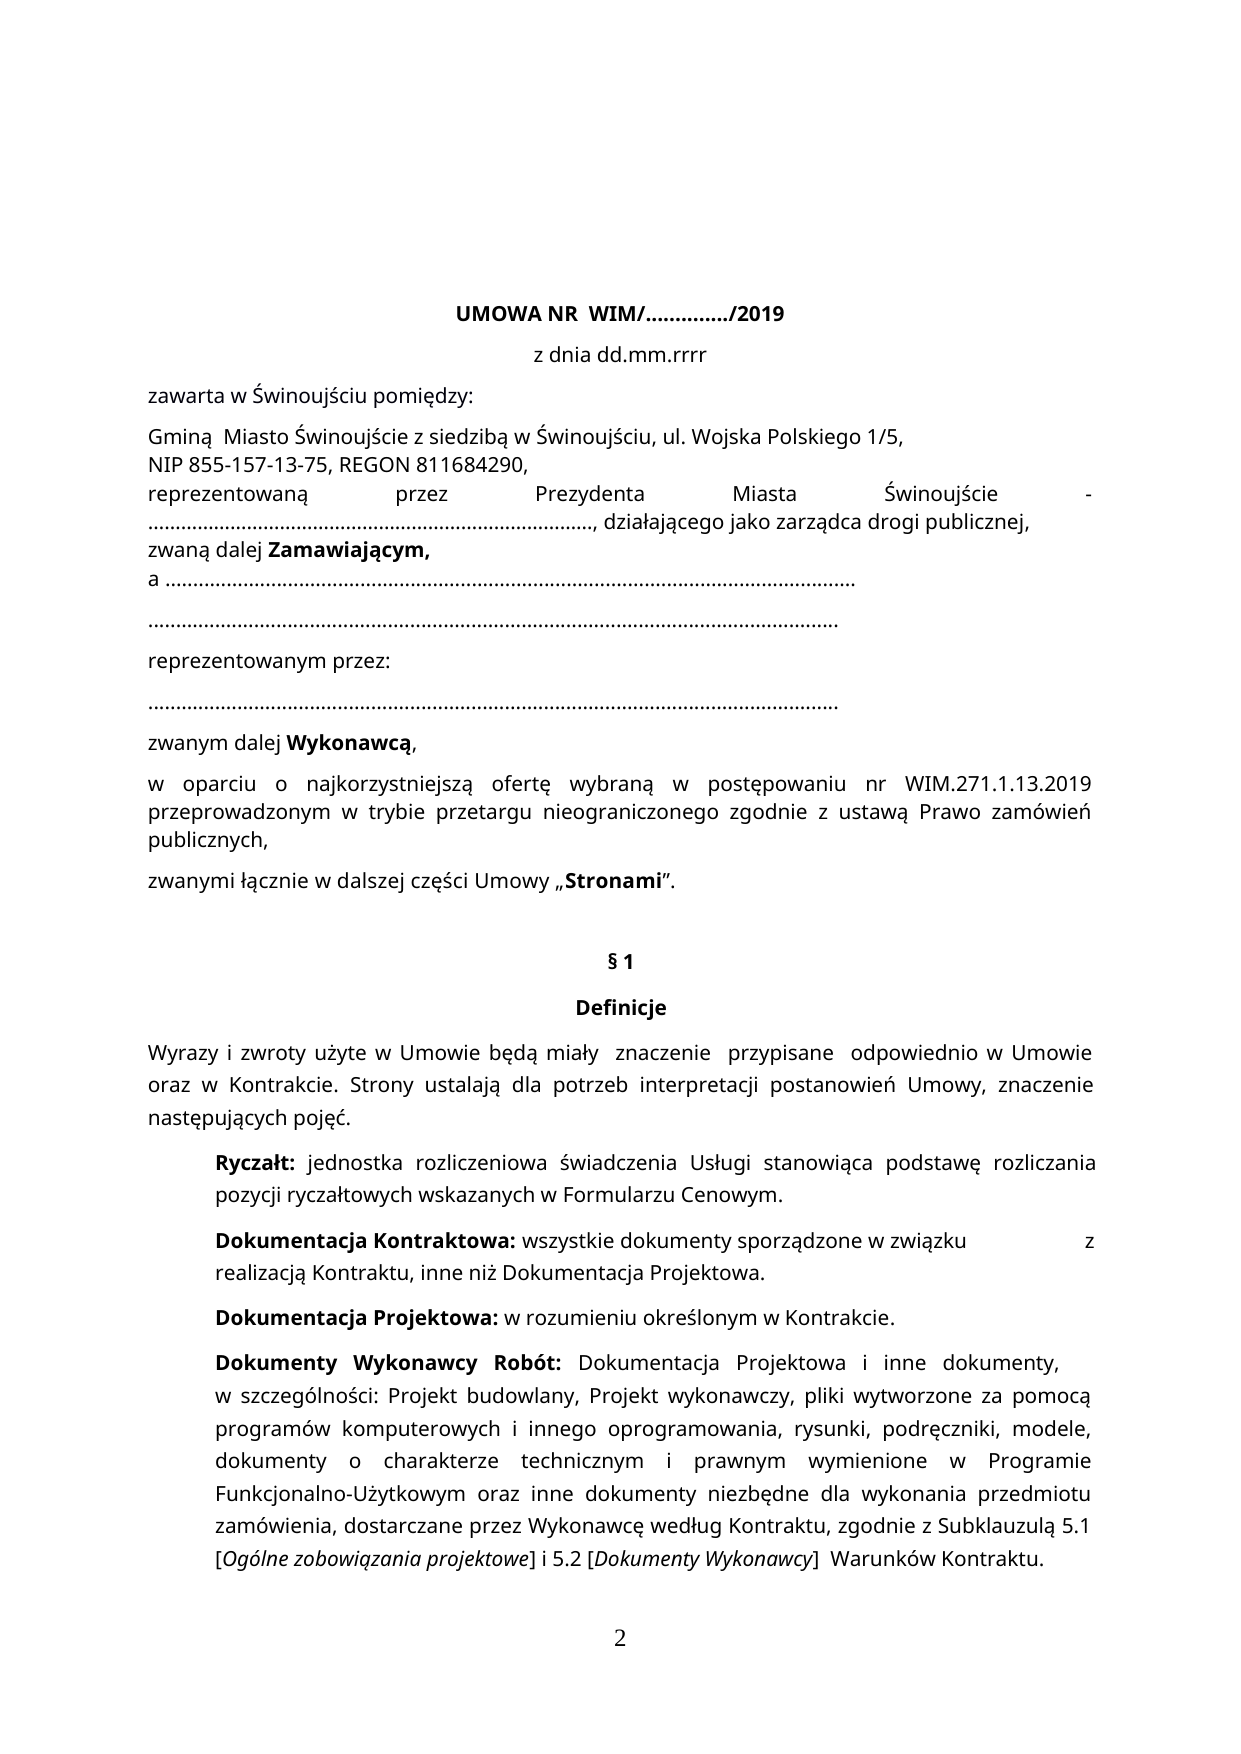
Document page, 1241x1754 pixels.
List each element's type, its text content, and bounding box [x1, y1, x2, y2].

text ............................................................................................................................ [148, 687, 1092, 715]
text reprezentowanym przez: [148, 646, 1092, 674]
text zawarta w Świnoujściu pomiędzy: [148, 381, 1092, 409]
text UMOWA NR WIM/............../2019 [148, 299, 1092, 327]
list Dokumentacja Projektowa: w rozumieniu określonym w Kontrakcie. [215, 1303, 1097, 1332]
text zwanymi łącznie w dalszej części Umowy „Stronami”. [148, 866, 1090, 898]
text reprezentowaną przez Prezydenta Miasta Świnoujście - ………………………………………………………………………, działającego jako zarządca drogi publicznej, [148, 479, 1092, 536]
text NIP 855-157-13-75, REGON 811684290, [148, 450, 1092, 479]
text § 1 [148, 947, 1094, 976]
text Ryczałt: jednostka rozliczeniowa świadczenia Usługi stanowiąca podstawę rozliczania pozycji ryczałtowych wskazanych w Formularzu Cenowym. [215, 1148, 1097, 1209]
list Dokumentacja Kontraktowa: wszystkie dokumenty sporządzone w związku z realizacją Kontraktu, inne niż Dokumentacja Projektowa. [215, 1226, 1097, 1287]
text Gminą Miasto Świnoujście z siedzibą w Świnoujściu, ul. Wojska Polskiego 1/5, [148, 422, 1092, 450]
text z dnia dd.mm.rrrr [148, 340, 1092, 368]
text Dokumenty Wykonawcy Robót: Dokumentacja Projektowa i inne dokumenty, w szczególności: Projekt budowlany, Projekt wykonawczy, pliki wytworzone za pomocą programów komputerowych i innego oprogramowania, rysunki, podręczniki, modele, dokumenty o charakterze technicznym i prawnym wymienione w Programie Funkcjonalno-Użytkowym oraz inne dokumenty niezbędne dla wykonania przedmiotu zamówienia, dostarczane przez Wykonawcę według Kontraktu, zgodnie z Subklauzulą 5.1 [Ogólne zobowiązania projektowe] i 5.2 [Dokumenty Wykonawcy] Warunków Kontraktu. [215, 1348, 1092, 1573]
text a ............................................................................................................................ [148, 564, 1092, 592]
text Definicje [148, 993, 1094, 1021]
text Wyrazy i zwroty użyte w Umowie będą miały znaczenie przypisane odpowiednio w Umowie oraz w Kontrakcie. Strony ustalają dla potrzeb interpretacji postanowień Umowy, znaczenie następujących pojęć. [148, 1038, 1094, 1131]
text w oparciu o najkorzystniejszą ofertę wybraną w postępowaniu nr WIM.271.1.13.2019 przeprowadzonym w trybie przetargu nieograniczonego zgodnie z ustawą Prawo zamówień publicznych, [148, 769, 1092, 854]
text zwanym dalej Wykonawcą, [148, 728, 1092, 756]
text ............................................................................................................................ [148, 605, 1092, 633]
text zwaną dalej Zamawiającym, [148, 536, 1092, 564]
